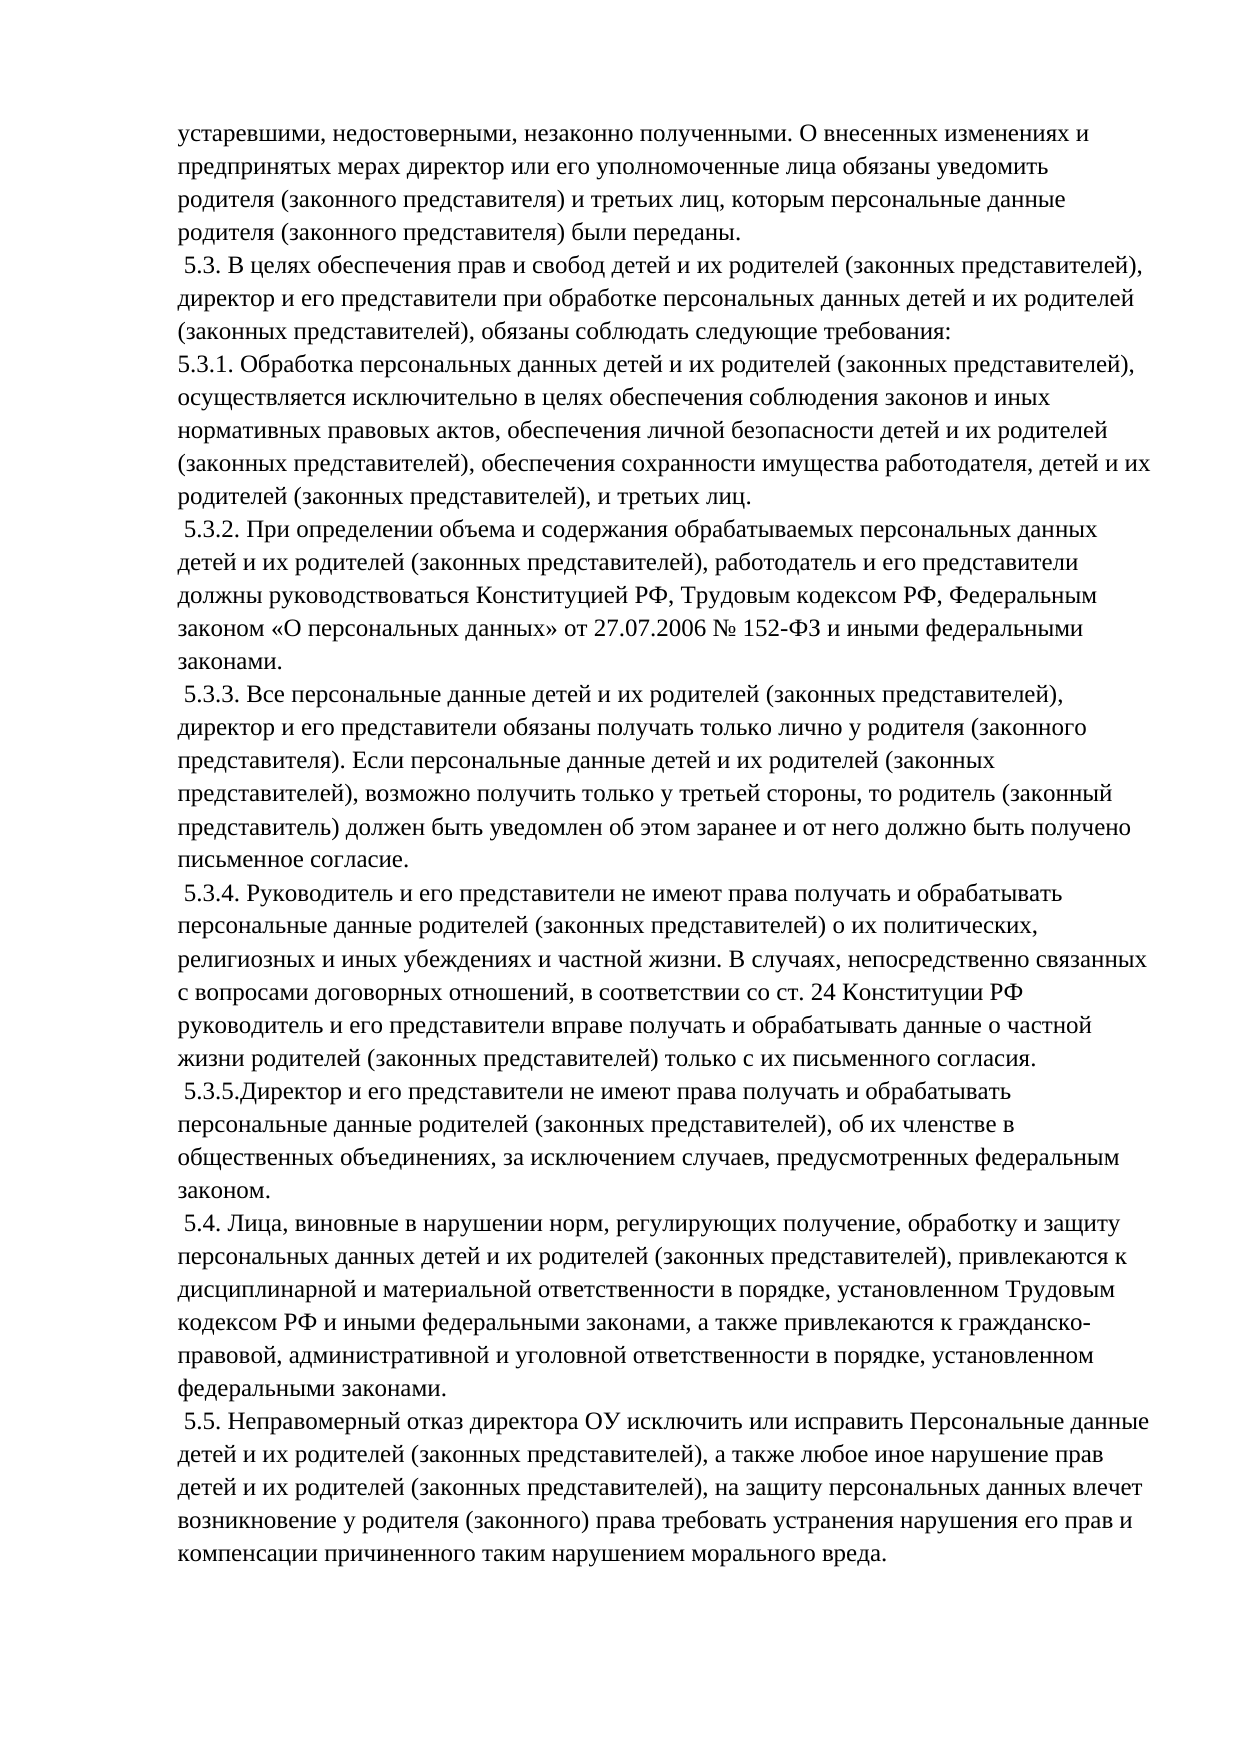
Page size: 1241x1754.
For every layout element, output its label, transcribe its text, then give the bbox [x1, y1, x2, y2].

text 5.3.3. Все персональные данные детей и их родителей (законных представителей), директор и его представители обязаны получать только лично у родителя (законного представителя). Если персональные данные детей и их родителей (законных представителей), возможно получить только у третьей стороны, то родитель (законный представитель) должен быть уведомлен об этом заранее и от него должно быть получено письменное согласие. [177, 679, 1152, 873]
text 5.3.1. Обработка персональных данных детей и их родителей (законных представителей), осуществляется исключительно в целях обеспечения соблюдения законов и иных нормативных правовых актов, обеспечения личной безопасности детей и их родителей (законных представителей), обеспечения сохранности имущества работодателя, детей и их родителей (законных представителей), и третьих лиц. [177, 349, 1152, 510]
text 5.5. Неправомерный отказ директора ОУ исключить или исправить Персональные данные детей и их родителей (законных представителей), а также любое иное нарушение прав детей и их родителей (законных представителей), на защиту персональных данных влечет возникновение у родителя (законного) права требовать устранения нарушения его прав и компенсации причиненного таким нарушением морального вреда. [177, 1406, 1152, 1567]
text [177, 118, 1152, 246]
text 5.4. Лица, виновные в нарушении норм, регулирующих получение, обработку и защиту персональных данных детей и их родителей (законных представителей), привлекаются к дисциплинарной и материальной ответственности в порядке, установленном Трудовым кодексом РФ и иными федеральными законами, а также привлекаются к гражданско-правовой, административной и уголовной ответственности в порядке, установленном федеральными законами. [177, 1208, 1152, 1402]
text 5.3.5.Директор и его представители не имеют права получать и обрабатывать персональные данные родителей (законных представителей), об их членстве в общественных объединениях, за исключением случаев, предусмотренных федеральным законом. [177, 1076, 1152, 1203]
text 5.3.2. При определении объема и содержания обрабатываемых персональных данных детей и их родителей (законных представителей), работодатель и его представители должны руководствоваться Конституцией РФ, Трудовым кодексом РФ, Федеральным законом «О персональных данных» от 27.07.2006 № 152-ФЗ и иными федеральными законами. [177, 514, 1152, 675]
text 5.3. В целях обеспечения прав и свобод детей и их родителей (законных представителей), директор и его представители при обработке персональных данных детей и их родителей (законных представителей), обязаны соблюдать следующие требования: [177, 250, 1152, 345]
text 5.3.4. Руководитель и его представители не имеют права получать и обрабатывать персональные данные родителей (законных представителей) о их политических, религиозных и иных убеждениях и частной жизни. В случаях, непосредственно связанных с вопросами договорных отношений, в соответствии со ст. 24 Конституции РФ руководитель и его представители вправе получать и обрабатывать данные о частной жизни родителей (законных представителей) только с их письменного согласия. [177, 878, 1152, 1071]
